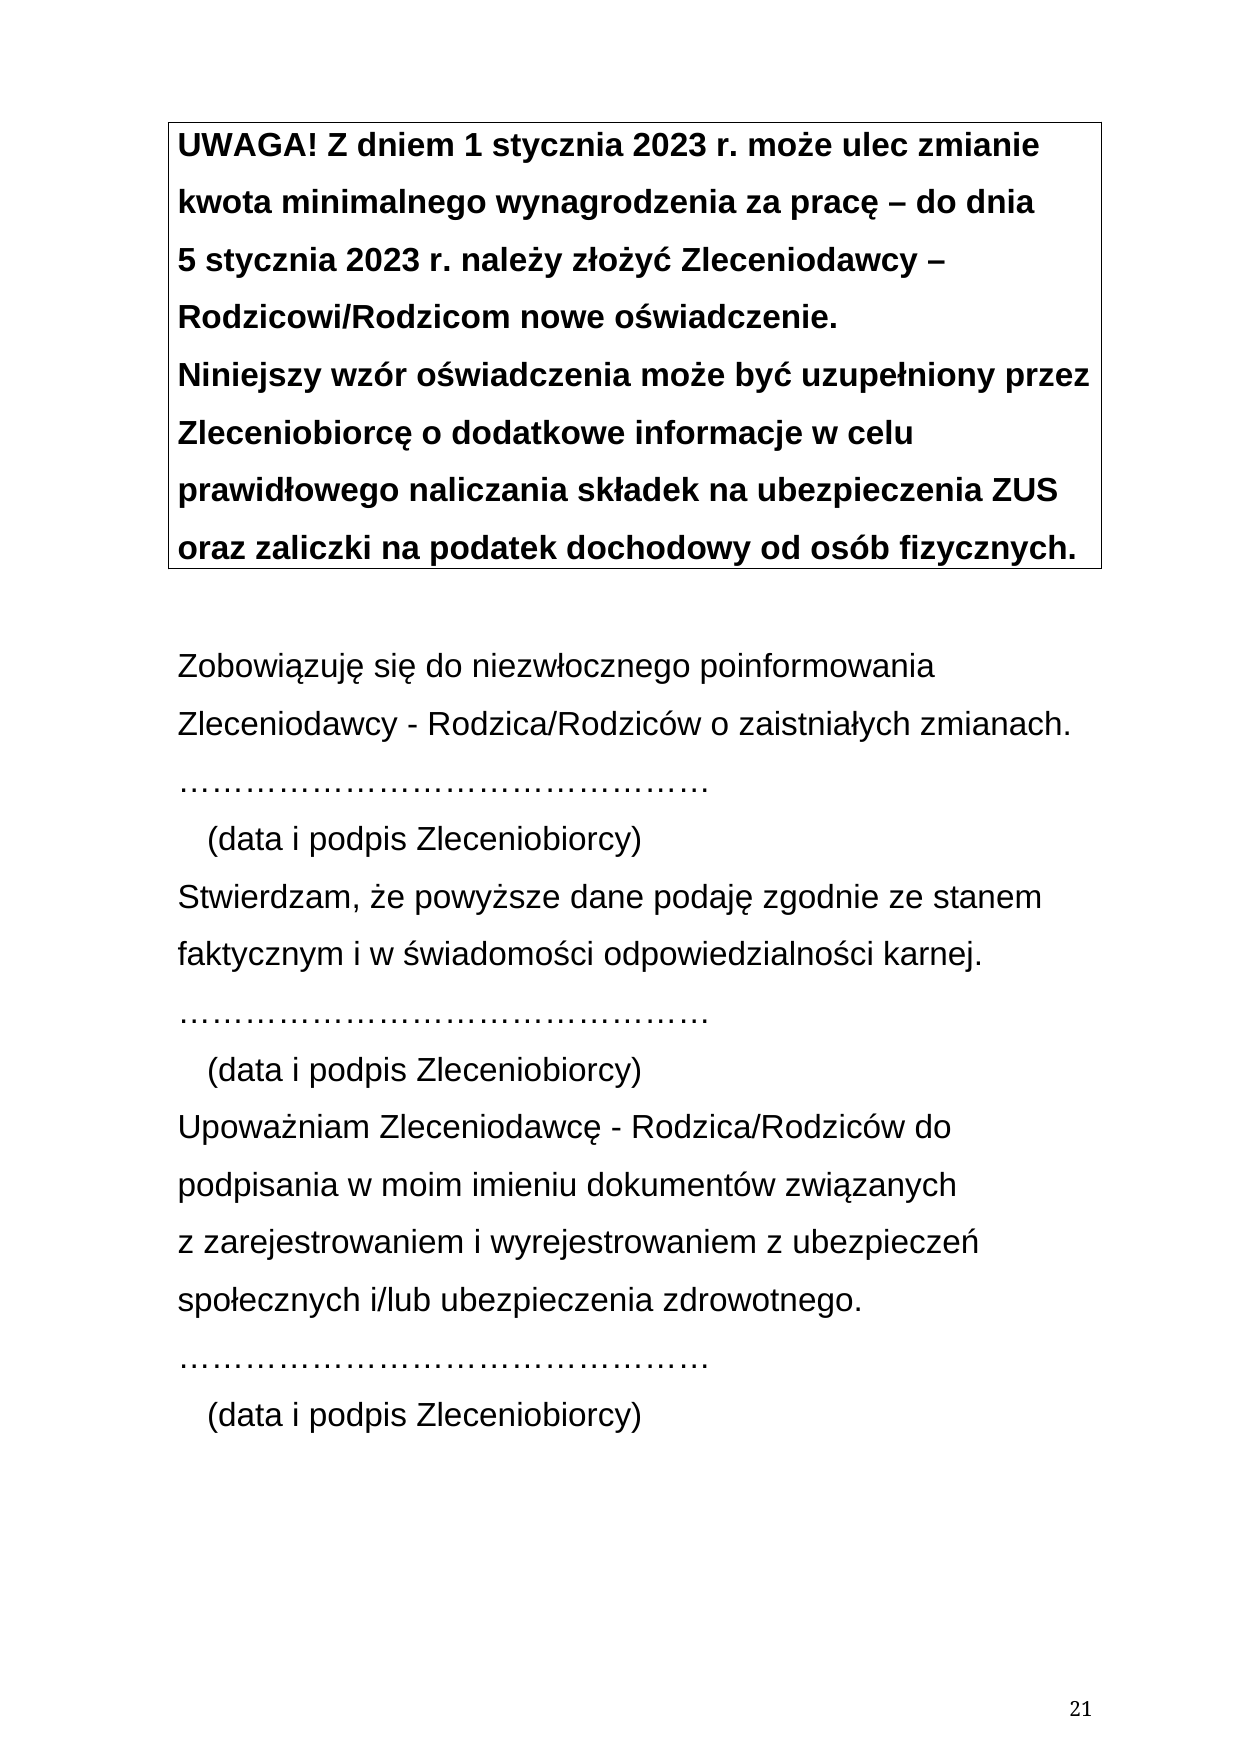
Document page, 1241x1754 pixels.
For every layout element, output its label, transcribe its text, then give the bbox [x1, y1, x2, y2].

text (data i podpis Zleceniobiorcy) [207, 1049, 1092, 1088]
text Zobowiązuję się do niezwłocznego poinformowania Zleceniodawcy - Rodzica/Rodziców o zaistniałych zmianach. [177, 589, 1092, 742]
text (data i podpis Zleceniobiorcy) [207, 1395, 1092, 1434]
text Stwierdzam, że powyższe dane podaję zgodnie ze stanem faktycznym i w świadomości odpowiedzialności karnej. [177, 877, 1092, 973]
text UWAGA! Z dniem 1 stycznia 2023 r. może ulec zmianie kwota minimalnego wynagrodzenia za pracę – do dnia 5 stycznia 2023 r. należy złożyć Zleceniodawcy – Rodzicowi/Rodzicom nowe oświadczenie. [169, 123, 1101, 336]
text Niniejszy wzór oświadczenia może być uzupełniony przez Zleceniobiorcę o dodatkowe informacje w celu prawidłowego naliczania składek na ubezpieczenia ZUS oraz zaliczki na podatek dochodowy od osób fizycznych. [169, 352, 1101, 568]
text (data i podpis Zleceniobiorcy) [207, 819, 1092, 858]
text ………………………………………… [177, 762, 1092, 800]
text ………………………………………… [177, 1338, 1092, 1376]
text Upoważniam Zleceniodawcę - Rodzica/Rodziców do podpisania w moim imieniu dokumentów związanych z zarejestrowaniem i wyrejestrowaniem z ubezpieczeń społecznych i/lub ubezpieczenia zdrowotnego. [177, 1107, 1092, 1318]
text ………………………………………… [177, 992, 1092, 1030]
